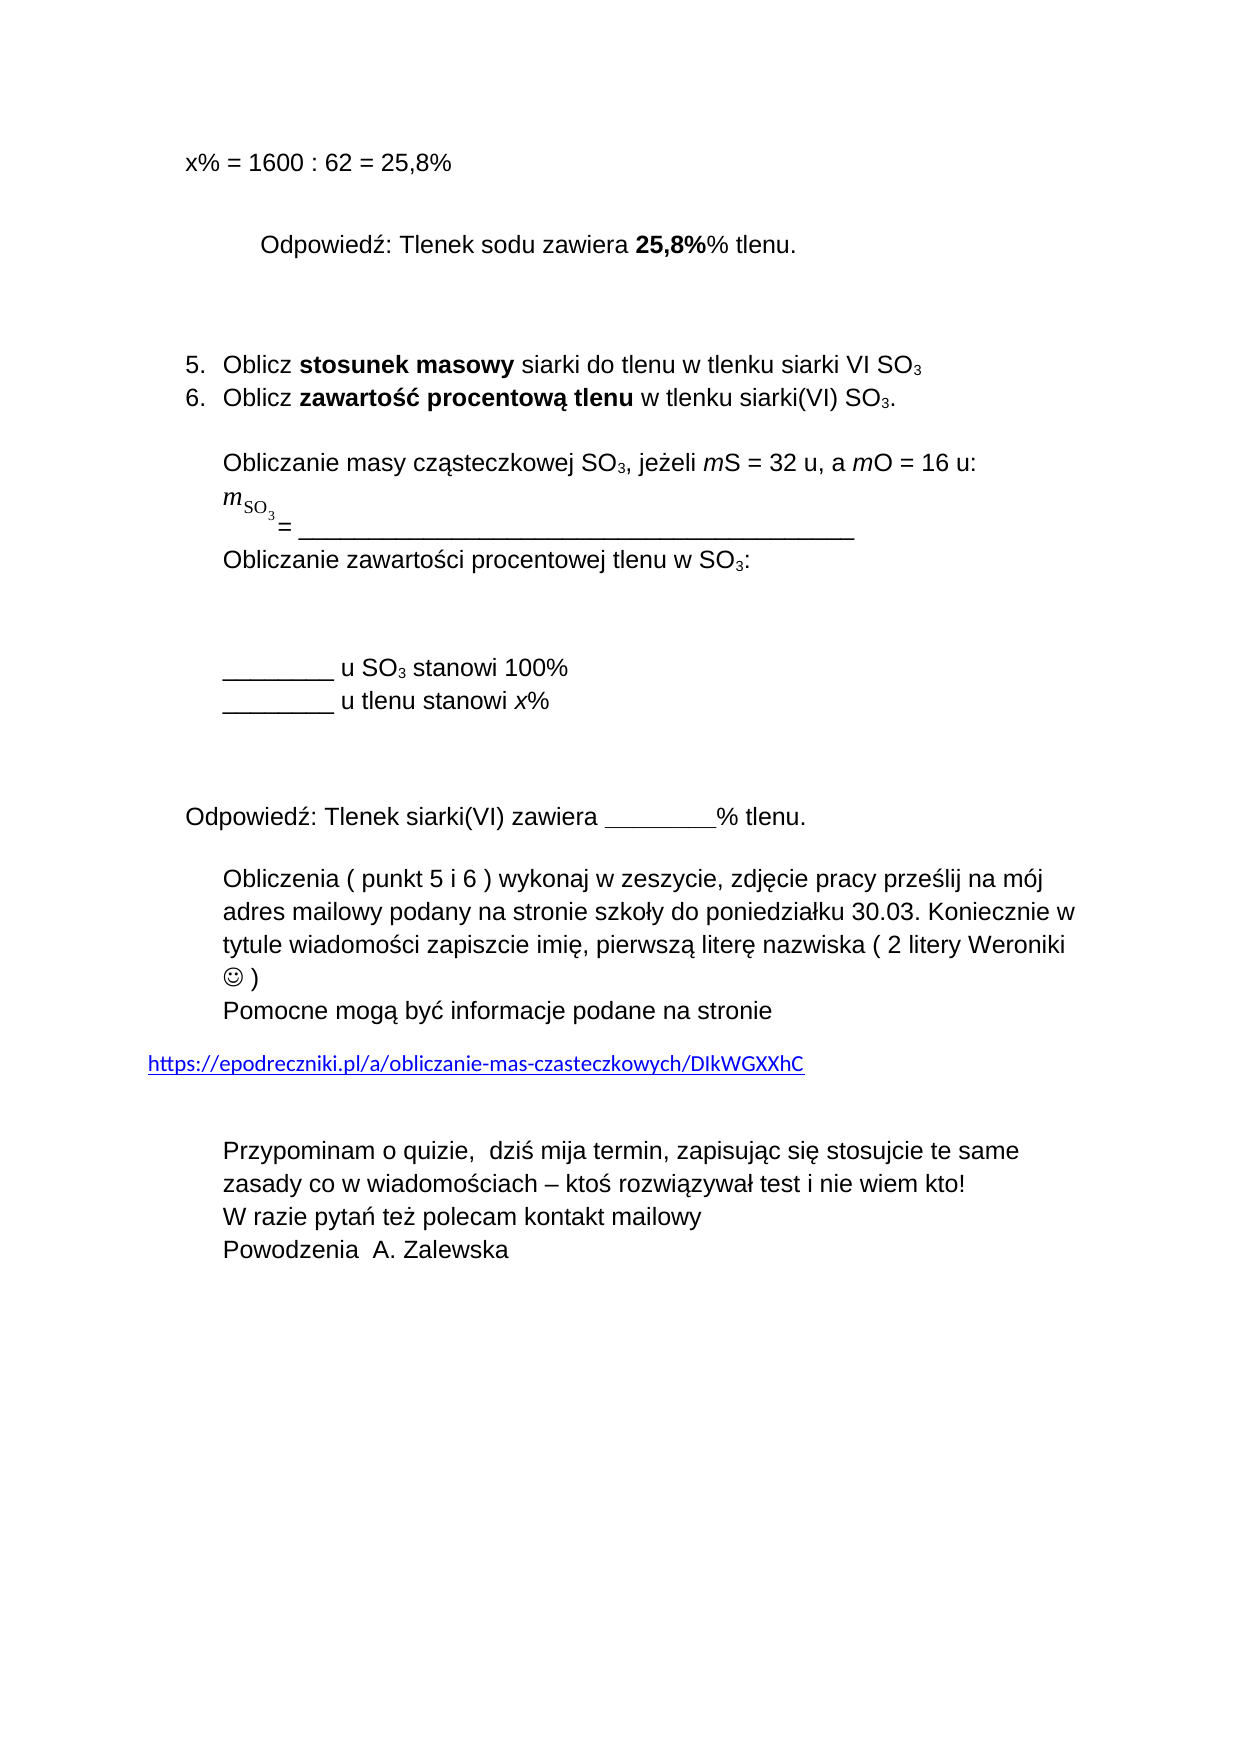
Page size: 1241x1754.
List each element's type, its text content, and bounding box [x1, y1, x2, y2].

list Obliczanie zawartości procentowej tlenu w SO3: [223, 545, 1093, 574]
text x% = 1600 : 62 = 25,8% [185, 148, 1093, 176]
list ________ u tlenu stanowi x% [223, 686, 1093, 715]
list ________ u SO3 stanowi 100% [223, 653, 1093, 682]
subtitle Odpowiedź: Tlenek sodu zawiera 25,8%% tlenu. [260, 230, 1093, 259]
list Powodzenia A. Zalewska [223, 1235, 1093, 1263]
text https://epodreczniki.pl/a/obliczanie-mas-czasteczkowych/DIkWGXXhC [148, 1049, 1093, 1078]
list Obliczanie masy cząsteczkowej SO3, jeżeli mS = 32 u, a mO = 16 u: [223, 448, 1093, 477]
list Oblicz stosunek masowy siarki do tlenu w tlenku siarki VI SO3 [185, 350, 1093, 379]
list = ________________________________________ [223, 481, 1093, 541]
list Pomocne mogą być informacje podane na stronie [223, 996, 1093, 1024]
list W razie pytań też polecam kontakt mailowy [223, 1202, 1093, 1230]
list Obliczenia ( punkt 5 i 6 ) wykonaj w zeszycie, zdjęcie pracy prześlij na mój adres mailowy podany na stronie szkoły do poniedziałku 30.03. Koniecznie w tytule wiadomości zapiszcie imię, pierwszą literę nazwiska ( 2 litery Weroniki ) [223, 863, 1093, 991]
list Oblicz zawartość procentową tlenu w tlenku siarki(VI) SO3. [185, 383, 1093, 444]
subtitle Odpowiedź: Tlenek siarki(VI) zawiera ________% tlenu. [185, 802, 1093, 831]
list Przypominam o quizie, dziś mija termin, zapisując się stosujcie te same zasady co w wiadomościach – ktoś rozwiązywał test i nie wiem kto! [223, 1136, 1093, 1197]
